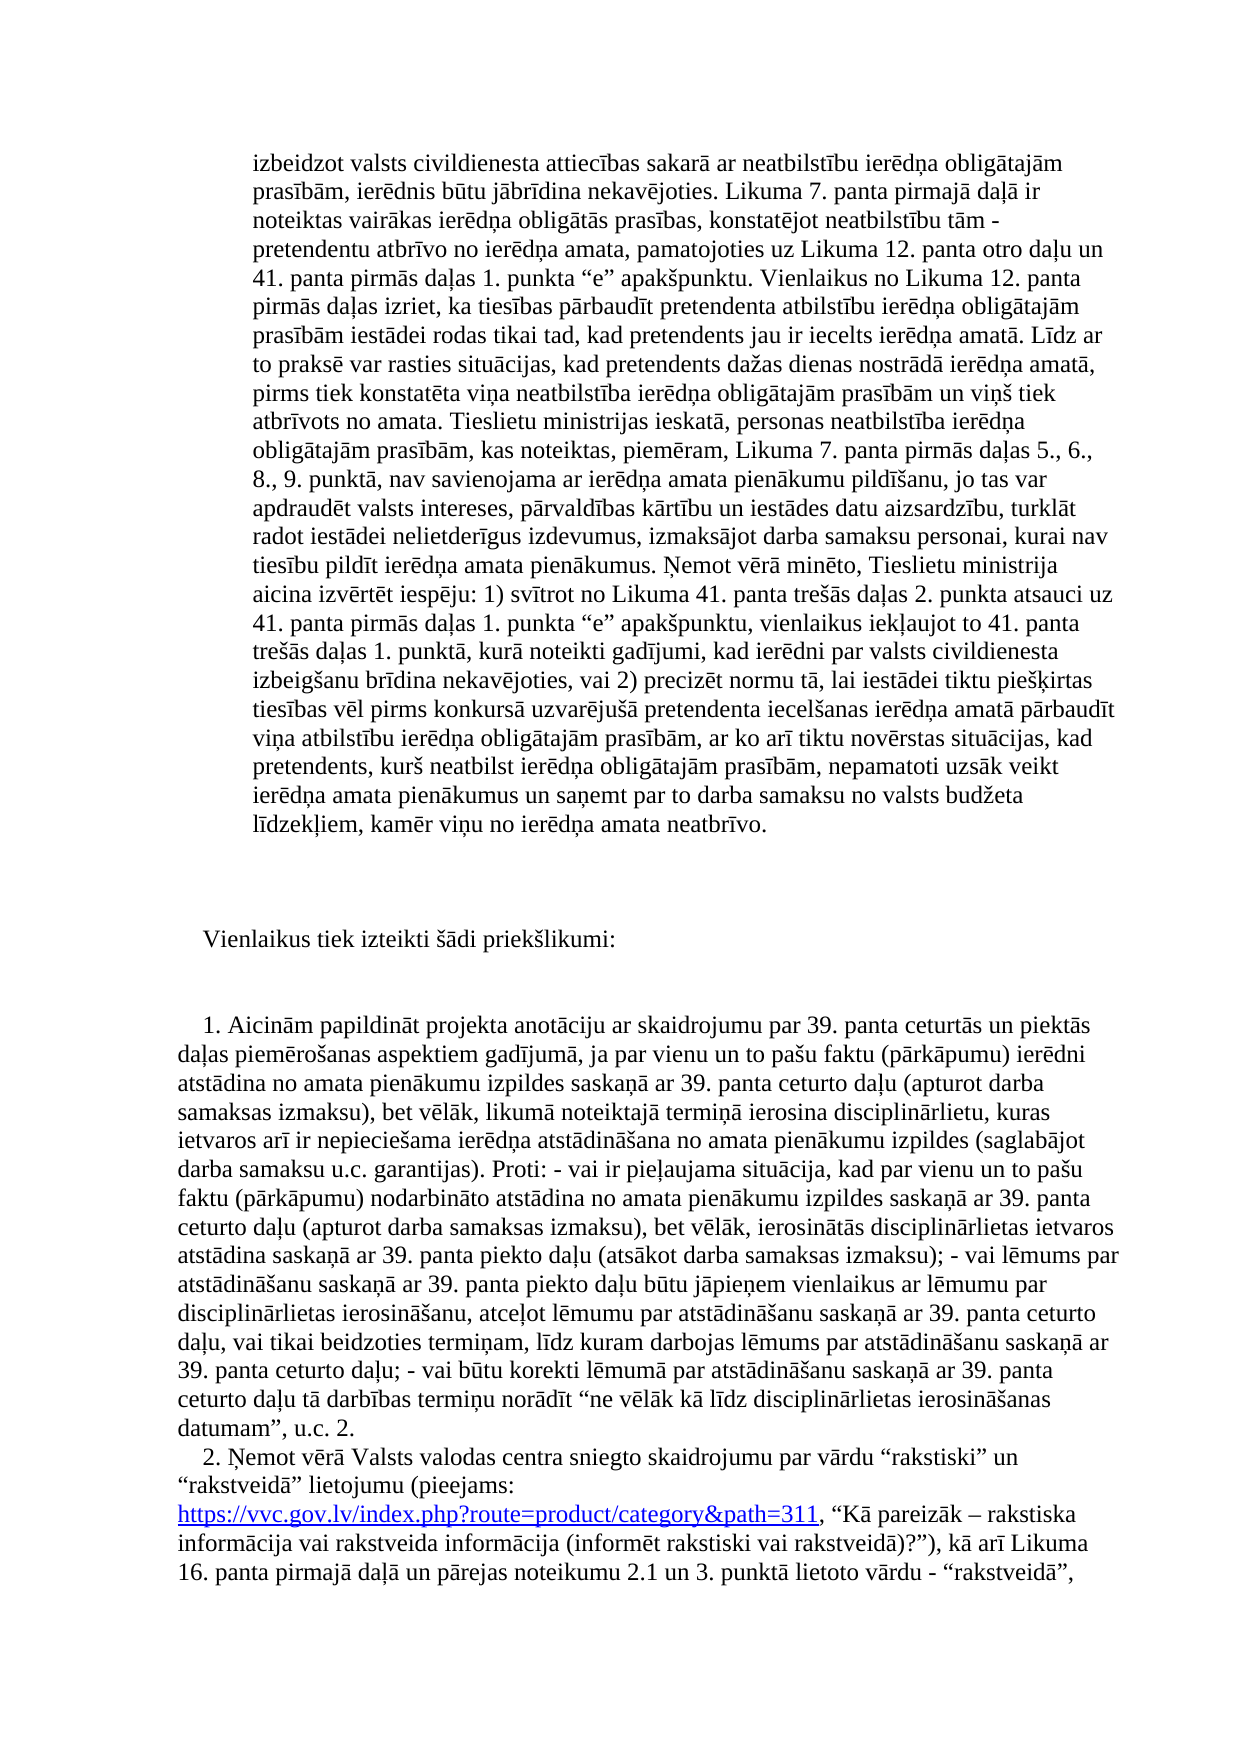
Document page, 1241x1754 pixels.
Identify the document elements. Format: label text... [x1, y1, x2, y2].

text 1. Aicinām papildināt projekta anotāciju ar skaidrojumu par 39. panta ceturtās un piektās daļas piemērošanas aspektiem gadījumā, ja par vienu un to pašu faktu (pārkāpumu) ierēdni atstādina no amata pienākumu izpildes saskaņā ar 39. panta ceturto daļu (apturot darba samaksas izmaksu), bet vēlāk, likumā noteiktajā termiņā ierosina disciplinārlietu, kuras ietvaros arī ir nepieciešama ierēdņa atstādināšana no amata pienākumu izpildes (saglabājot darba samaksu u.c. garantijas). Proti: - vai ir pieļaujama situācija, kad par vienu un to pašu faktu (pārkāpumu) nodarbināto atstādina no amata pienākumu izpildes saskaņā ar 39. panta ceturto daļu (apturot darba samaksas izmaksu), bet vēlāk, ierosinātās disciplinārlietas ietvaros atstādina saskaņā ar 39. panta piekto daļu (atsākot darba samaksas izmaksu); - vai lēmums par atstādināšanu saskaņā ar 39. panta piekto daļu būtu jāpieņem vienlaikus ar lēmumu par disciplinārlietas ierosināšanu, atceļot lēmumu par atstādināšanu saskaņā ar 39. panta ceturto daļu, vai tikai beidzoties termiņam, līdz kuram darbojas lēmums par atstādināšanu saskaņā ar 39. panta ceturto daļu; - vai būtu korekti lēmumā par atstādināšanu saskaņā ar 39. panta ceturto daļu tā darbības termiņu norādīt “ne vēlāk kā līdz disciplinārlietas ierosināšanas datumam”, u.c. 2. [177, 1011, 1122, 1442]
text Vienlaikus tiek izteikti šādi priekšlikumi: [177, 924, 1122, 953]
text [177, 1442, 1122, 1586]
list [215, 148, 1122, 838]
